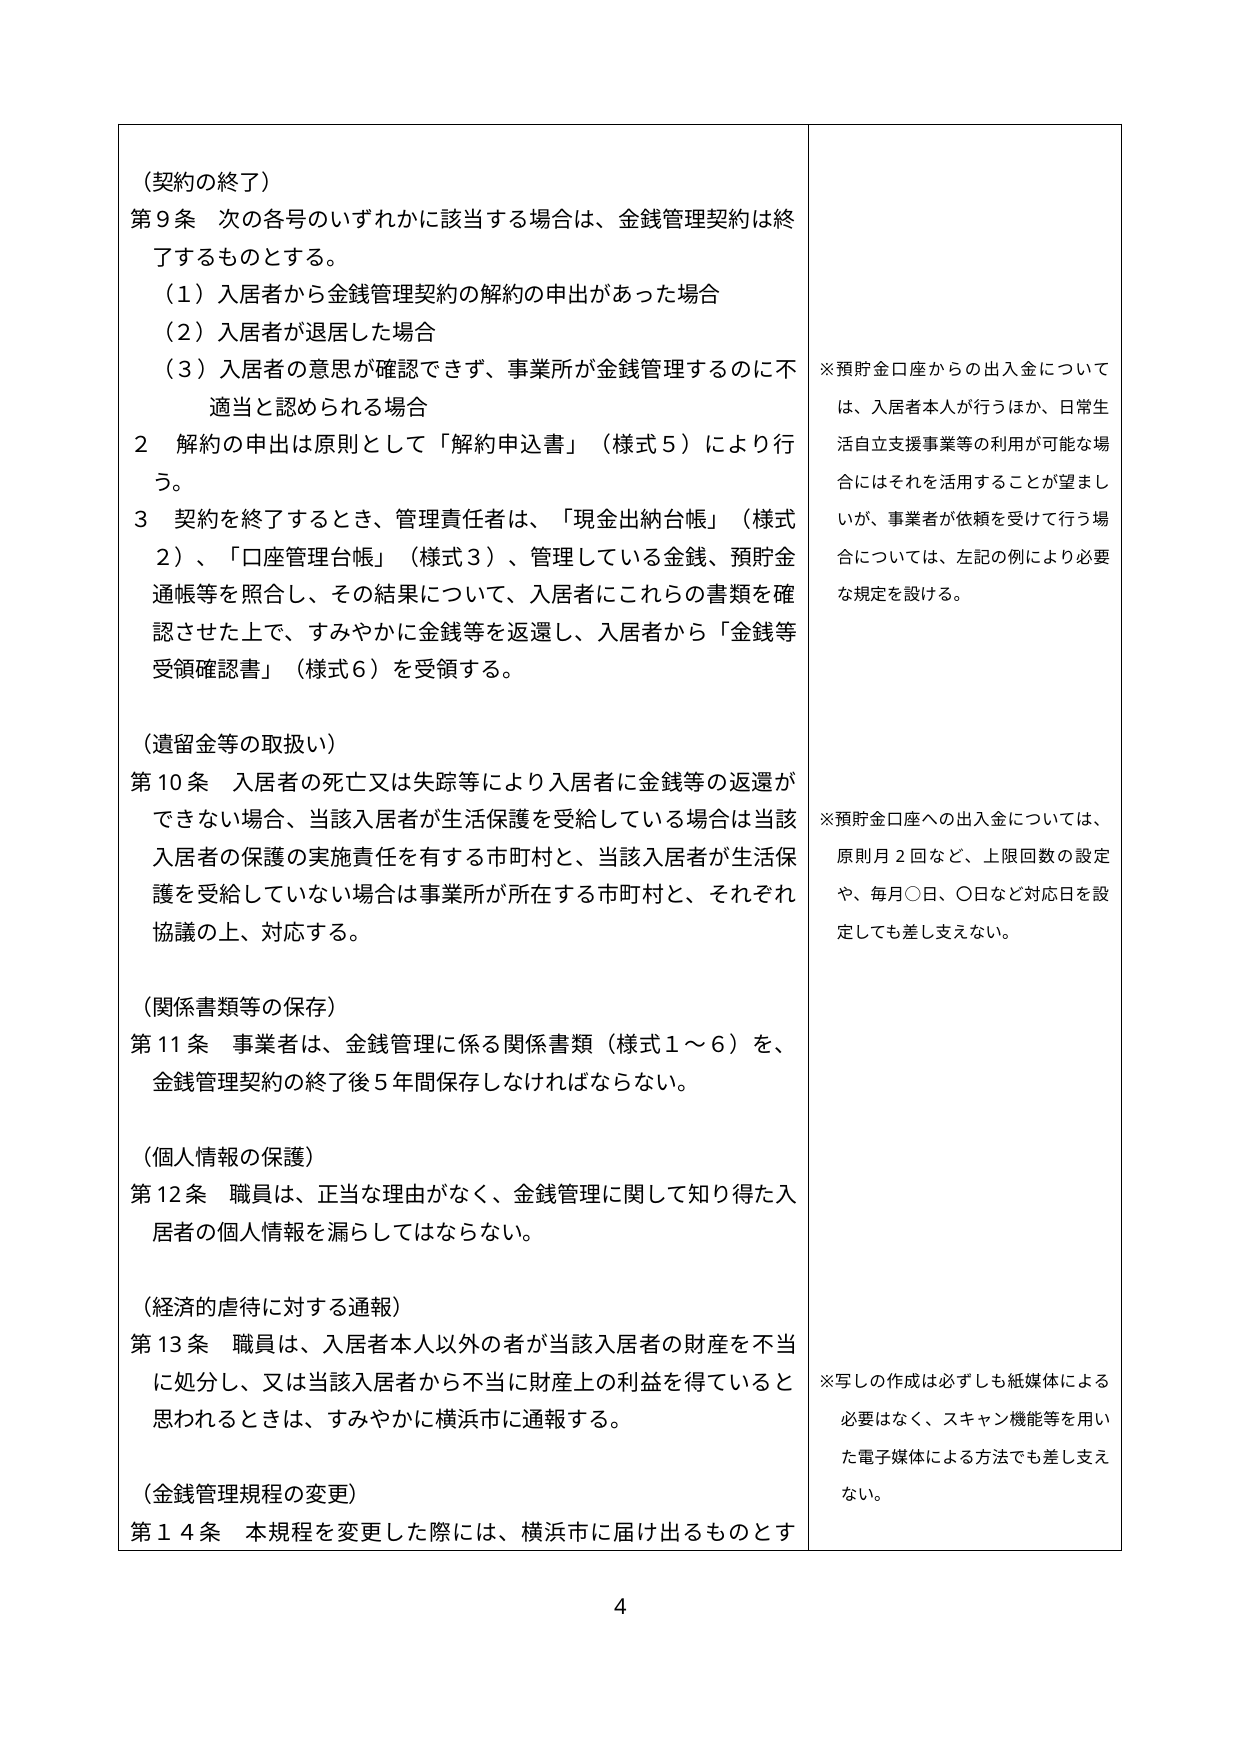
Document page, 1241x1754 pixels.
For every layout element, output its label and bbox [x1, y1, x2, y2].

table_cell [809, 125, 1121, 1549]
table_cell [119, 125, 808, 1549]
